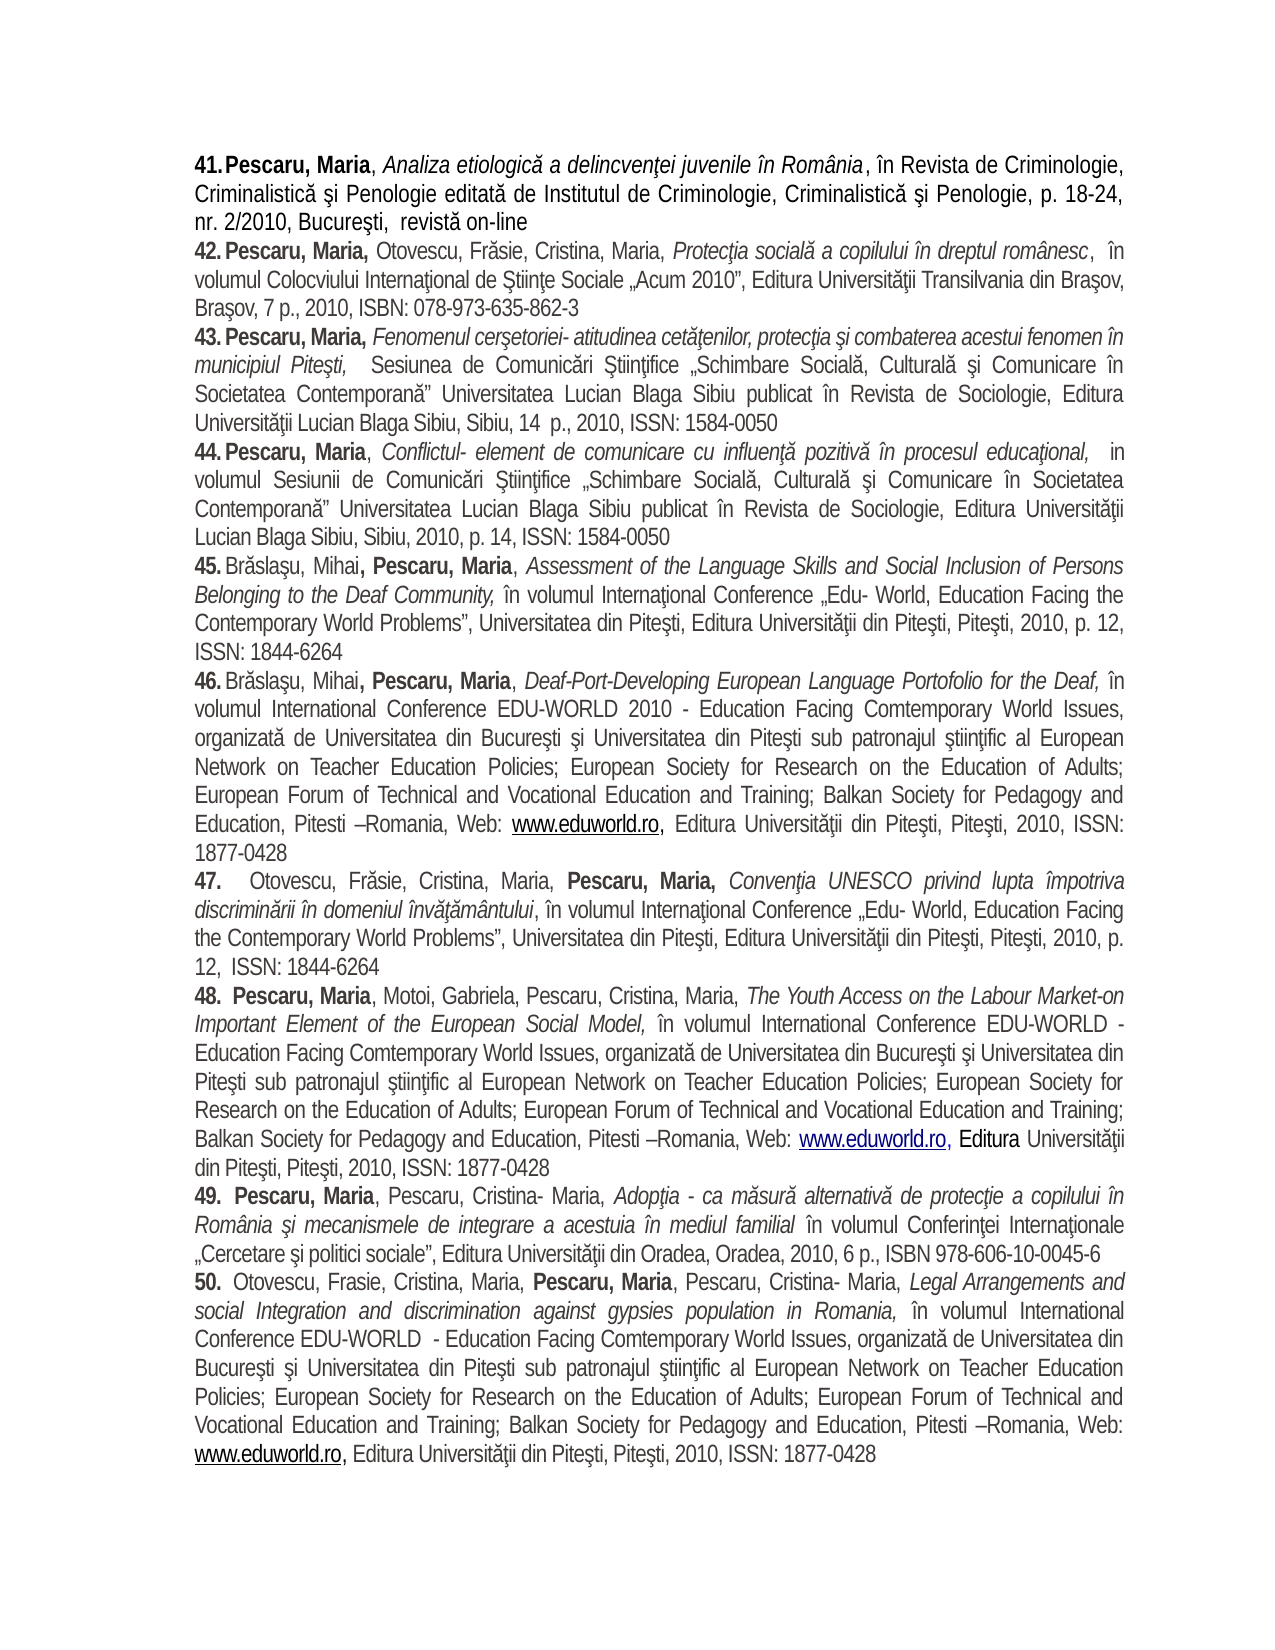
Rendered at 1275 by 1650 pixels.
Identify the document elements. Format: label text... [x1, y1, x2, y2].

list Otovescu, Frăsie, Cristina, Maria, Pescaru, Maria, Convenţia UNESCO privind lupta împotriva discriminării în domeniul învăţământului, în volumul Internaţional Conference „Edu- World, Education Facing the Contemporary World Problems”, Universitatea din Piteşti, Editura Universităţii din Piteşti, Piteşti, 2010, p. 12, ISSN: 1844-6264 [194, 866, 1125, 981]
list Pescaru, Maria, Pescaru, Cristina- Maria, Adopţia - ca măsură alternativă de protecţie a copilului în România şi mecanismele de integrare a acestuia în mediul familial în volumul Conferinţei Internaţionale „Cercetare şi politici sociale”, Editura Universităţii din Oradea, Oradea, 2010, 6 p., ISBN 978-606-10-0045-6 [194, 1181, 1125, 1267]
list Otovescu, Frasie, Cristina, Maria, Pescaru, Maria, Pescaru, Cristina- Maria, Legal Arrangements and social Integration and discrimination against gypsies population in Romania, în volumul International Conference EDU-WORLD - Education Facing Comtemporary World Issues, organizată de Universitatea din Bucureşti şi Universitatea din Piteşti sub patronajul ştiinţific al European Network on Teacher Education Policies; European Society for Research on the Education of Adults; European Forum of Technical and Vocational Education and Training; Balkan Society for Pedagogy and Education, Pitesti –Romania, Web: www.eduworld.ro, Editura Universităţii din Piteşti, Piteşti, 2010, ISSN: 1877-0428 [194, 1267, 1125, 1468]
list Pescaru, Maria, Otovescu, Frăsie, Cristina, Maria, Protecţia socială a copilului în dreptul românesc, în volumul Colocviului Internaţional de Ştiinţe Sociale „Acum 2010”, Editura Universităţii Transilvania din Braşov, Braşov, 7 p., 2010, ISBN: 078-973-635-862-3 [194, 236, 1125, 322]
list Brăslaşu, Mihai, Pescaru, Maria, Deaf-Port-Developing European Language Portofolio for the Deaf, în volumul International Conference EDU-WORLD 2010 - Education Facing Comtemporary World Issues, organizată de Universitatea din Bucureşti şi Universitatea din Piteşti sub patronajul ştiinţific al European Network on Teacher Education Policies; European Society for Research on the Education of Adults; European Forum of Technical and Vocational Education and Training; Balkan Society for Pedagogy and Education, Pitesti –Romania, Web: www.eduworld.ro, Editura Universităţii din Piteşti, Piteşti, 2010, ISSN: 1877-0428 [194, 666, 1125, 866]
list Pescaru, Maria, Conflictul- element de comunicare cu influenţă pozitivă în procesul educaţional, in volumul Sesiunii de Comunicări Ştiinţifice „Schimbare Socială, Culturală şi Comunicare în Societatea Contemporană” Universitatea Lucian Blaga Sibiu publicat în Revista de Sociologie, Editura Universităţii Lucian Blaga Sibiu, Sibiu, 2010, p. 14, ISSN: 1584-0050 [194, 436, 1125, 551]
list Pescaru, Maria, Analiza etiologică a delincvenţei juvenile în România, în Revista de Criminologie, Criminalistică şi Penologie editată de Institutul de Criminologie, Criminalistică şi Penologie, p. 18-24, nr. 2/2010, Bucureşti, revistă on-line [194, 150, 1125, 236]
list Brăslaşu, Mihai, Pescaru, Maria, Assessment of the Language Skills and Social Inclusion of Persons Belonging to the Deaf Community, în volumul Internaţional Conference „Edu- World, Education Facing the Contemporary World Problems”, Universitatea din Piteşti, Editura Universităţii din Piteşti, Piteşti, 2010, p. 12, ISSN: 1844-6264 [194, 551, 1125, 666]
list Pescaru, Maria, Fenomenul cerşetoriei- atitudinea cetăţenilor, protecţia şi combaterea acestui fenomen în municipiul Piteşti, Sesiunea de Comunicări Ştiinţifice „Schimbare Socială, Culturală şi Comunicare în Societatea Contemporană” Universitatea Lucian Blaga Sibiu publicat în Revista de Sociologie, Editura Universităţii Lucian Blaga Sibiu, Sibiu, 14 p., 2010, ISSN: 1584-0050 [194, 322, 1125, 436]
list Pescaru, Maria, Motoi, Gabriela, Pescaru, Cristina, Maria, The Youth Access on the Labour Market-on Important Element of the European Social Model, în volumul International Conference EDU-WORLD - Education Facing Comtemporary World Issues, organizată de Universitatea din Bucureşti şi Universitatea din Piteşti sub patronajul ştiinţific al European Network on Teacher Education Policies; European Society for Research on the Education of Adults; European Forum of Technical and Vocational Education and Training; Balkan Society for Pedagogy and Education, Pitesti –Romania, Web: www.eduworld.ro, Editura Universităţii din Piteşti, Piteşti, 2010, ISSN: 1877-0428 [194, 981, 1125, 1181]
